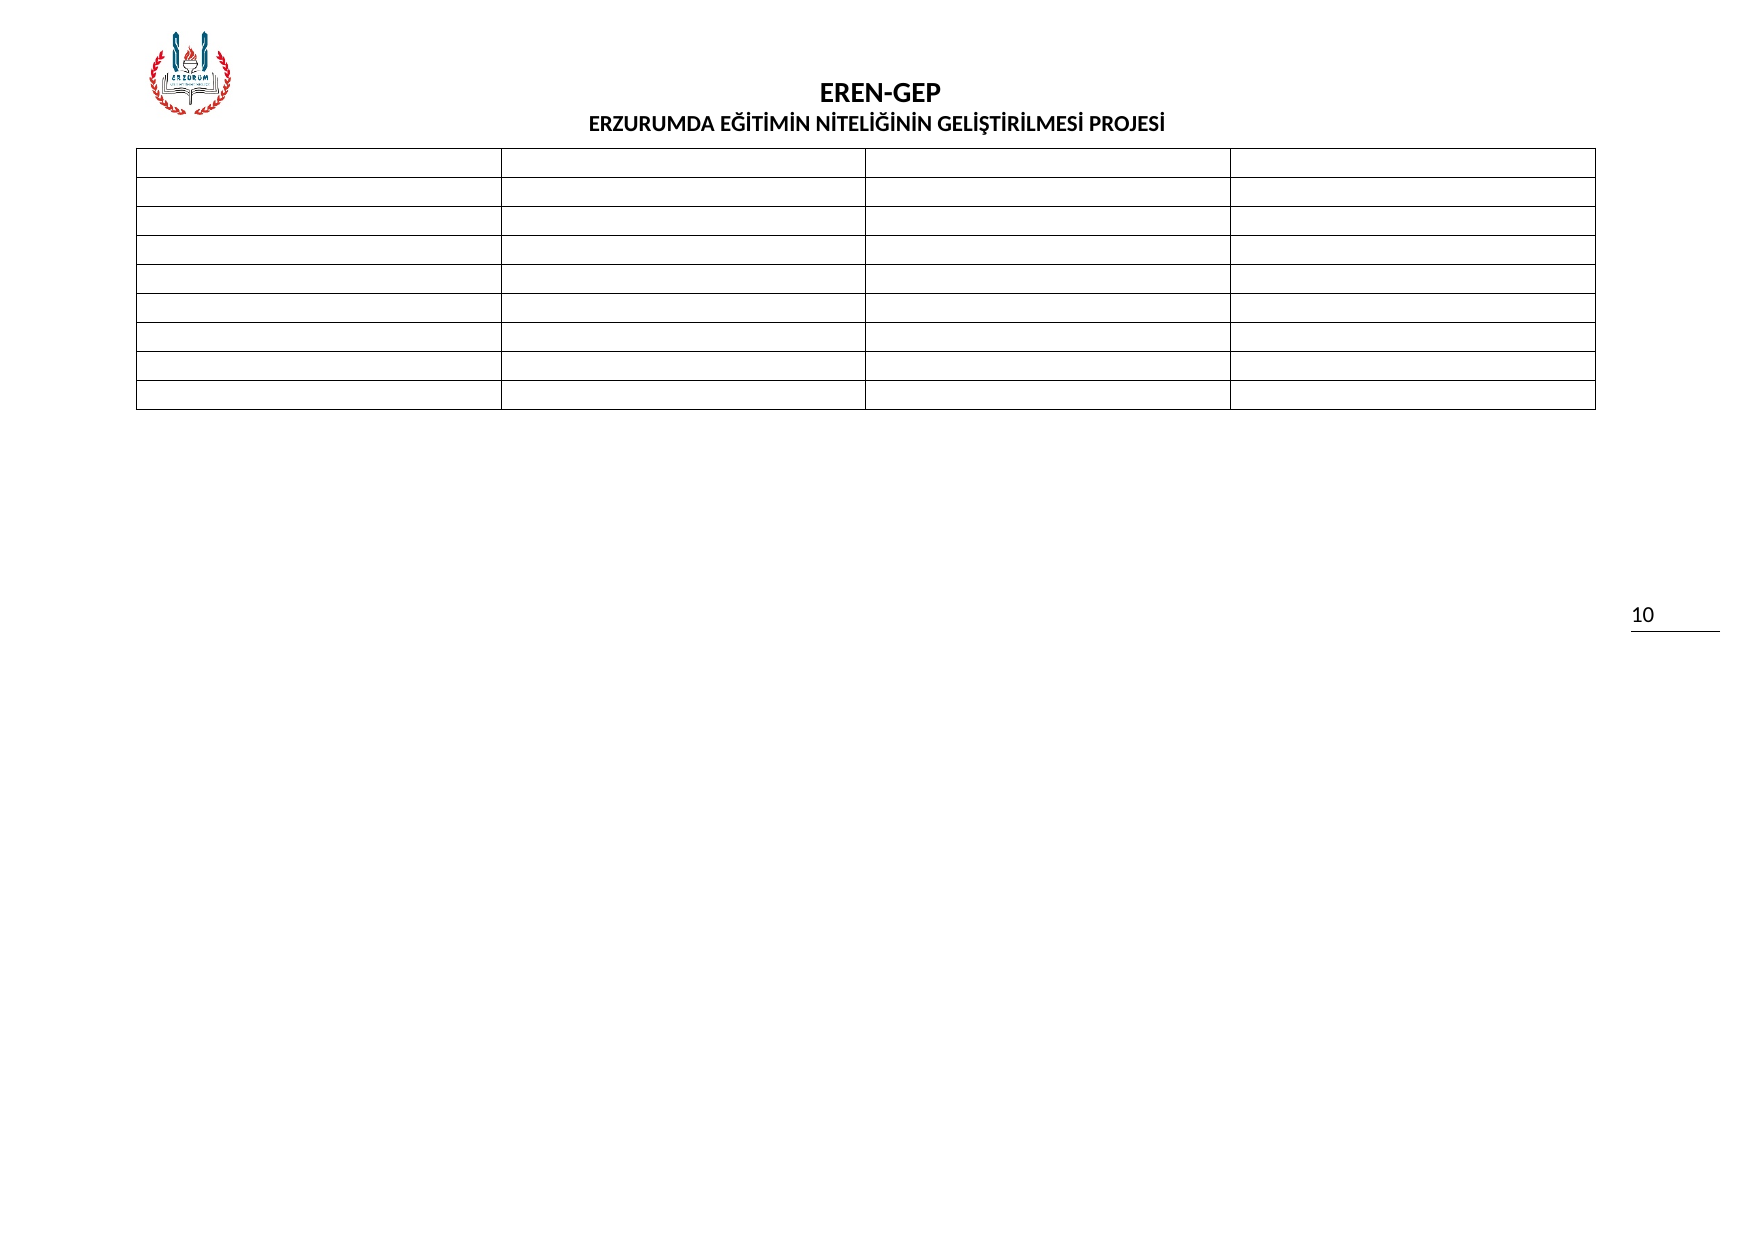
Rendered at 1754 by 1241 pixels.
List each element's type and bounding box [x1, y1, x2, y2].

table_cell [866, 381, 1230, 409]
table_cell [866, 207, 1230, 235]
table_cell [1231, 265, 1595, 293]
table_cell [502, 178, 865, 206]
table_cell [1231, 294, 1595, 322]
table_cell [866, 265, 1230, 293]
table_cell [502, 207, 865, 235]
table_cell [866, 149, 1230, 177]
table_cell [137, 265, 501, 293]
table_cell [137, 294, 501, 322]
table_cell [866, 323, 1230, 351]
table_cell [502, 236, 865, 264]
table_cell [1231, 323, 1595, 351]
table_cell [502, 149, 865, 177]
table_cell [502, 381, 865, 409]
table_cell [1231, 178, 1595, 206]
table_cell [137, 178, 501, 206]
table_cell [1231, 352, 1595, 380]
table_cell [502, 294, 865, 322]
table_cell [502, 265, 865, 293]
table_cell [137, 207, 501, 235]
table_cell [137, 149, 501, 177]
table_cell [866, 236, 1230, 264]
table_cell [502, 352, 865, 380]
table_cell [1231, 149, 1595, 177]
table_cell [137, 352, 501, 380]
table_cell [137, 381, 501, 409]
table_cell [866, 352, 1230, 380]
table_cell [1231, 381, 1595, 409]
table_cell [866, 178, 1230, 206]
table_cell [1231, 207, 1595, 235]
table_cell [502, 323, 865, 351]
table_cell [137, 236, 501, 264]
picture [145, 31, 235, 119]
table_cell [866, 294, 1230, 322]
table_cell [1231, 236, 1595, 264]
table_cell [137, 323, 501, 351]
